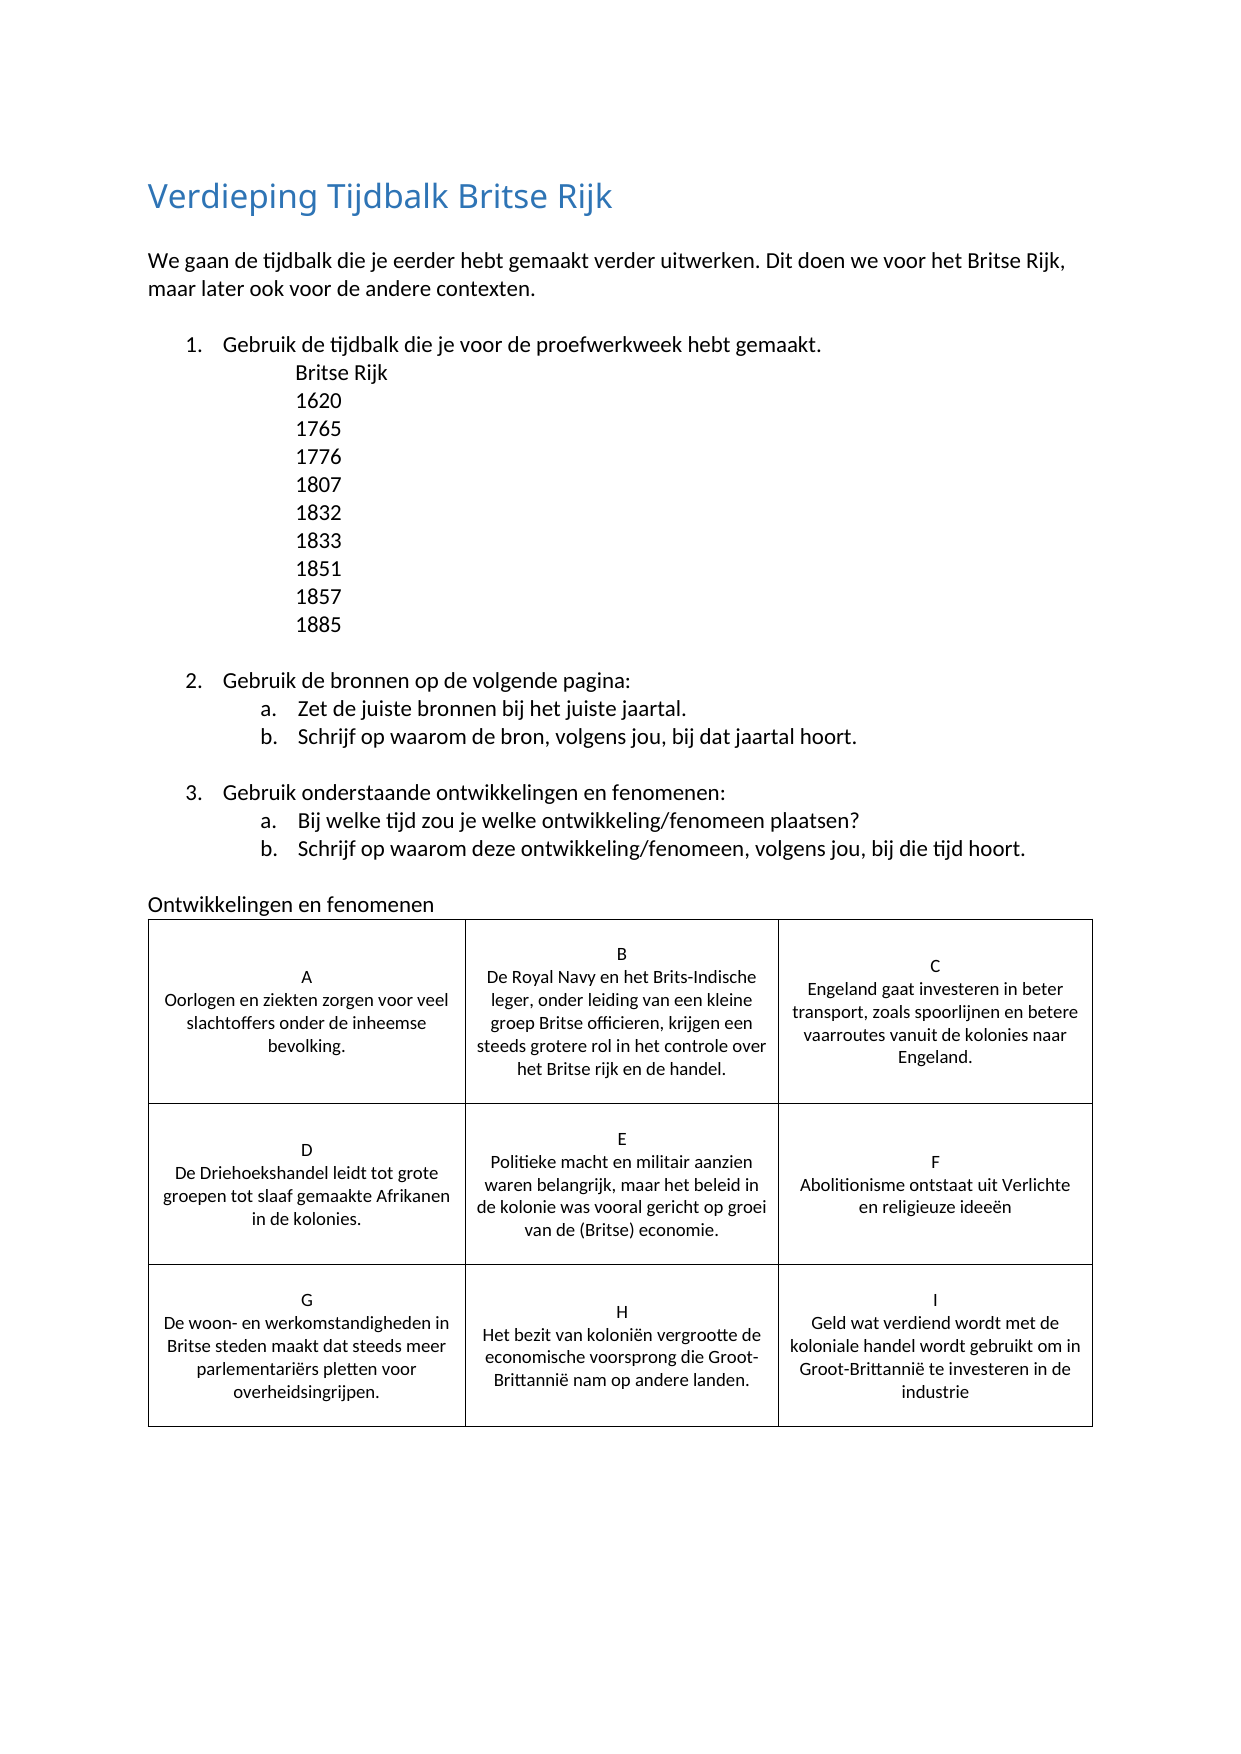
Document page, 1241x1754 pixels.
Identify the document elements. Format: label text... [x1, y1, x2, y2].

subtitle Verdieping Tijdbalk Britse Rijk [148, 173, 1093, 218]
table_cell E Politieke macht en militair aanzien waren belangrijk, maar het beleid in de kolonie was vooral gericht op groei van de (Britse) economie. [466, 1104, 778, 1264]
text 1776 [295, 442, 1093, 470]
text 1885 [295, 610, 1093, 638]
table_header C Engeland gaat investeren in beter transport, zoals spoorlijnen en betere vaarroutes vanuit de kolonies naar Engeland. [779, 920, 1092, 1103]
text 1851 [295, 554, 1093, 582]
list Gebruik de bronnen op de volgende pagina: [185, 666, 1093, 694]
list Schrijf op waarom de bron, volgens jou, bij dat jaartal hoort. [260, 722, 1093, 750]
text 1832 [295, 498, 1093, 526]
table_header B De Royal Navy en het Brits-Indische leger, onder leiding van een kleine groep Britse officieren, krijgen een steeds grotere rol in het controle over het Britse rijk en de handel. [466, 920, 778, 1103]
text Ontwikkelingen en fenomenen [148, 891, 1093, 918]
table_cell F Abolitionisme ontstaat uit Verlichte en religieuze ideeën [779, 1104, 1092, 1264]
list Schrijf op waarom deze ontwikkeling/fenomeen, volgens jou, bij die tijd hoort. [260, 834, 1093, 862]
text We gaan de tijdbalk die je eerder hebt gemaakt verder uitwerken. Dit doen we voor het Britse Rijk, maar later ook voor de andere contexten. [148, 246, 1093, 302]
text 1857 [295, 582, 1093, 610]
list Gebruik onderstaande ontwikkelingen en fenomenen: [185, 778, 1093, 806]
list Zet de juiste bronnen bij het juiste jaartal. [260, 694, 1093, 722]
table_cell H Het bezit van koloniën vergrootte de economische voorsprong die Groot-Brittannië nam op andere landen. [466, 1265, 778, 1426]
list Gebruik de tijdbalk die je voor de proefwerkweek hebt gemaakt. [185, 330, 1093, 358]
table_cell D De Driehoekshandel leidt tot grote groepen tot slaaf gemaakte Afrikanen in de kolonies. [149, 1104, 465, 1264]
table_header A Oorlogen en ziekten zorgen voor veel slachtoffers onder de inheemse bevolking. [149, 920, 465, 1103]
text 1833 [295, 526, 1093, 554]
text 1807 [295, 470, 1093, 498]
list Bij welke tijd zou je welke ontwikkeling/fenomeen plaatsen? [260, 806, 1093, 834]
text Britse Rijk [221, 358, 1093, 386]
table_cell G De woon- en werkomstandigheden in Britse steden maakt dat steeds meer parlementariërs pletten voor overheidsingrijpen. [149, 1265, 465, 1426]
table_cell I Geld wat verdiend wordt met de koloniale handel wordt gebruikt om in Groot-Brittannië te investeren in de industrie [779, 1265, 1092, 1426]
text 1620 [295, 386, 1093, 414]
text 1765 [295, 414, 1093, 442]
